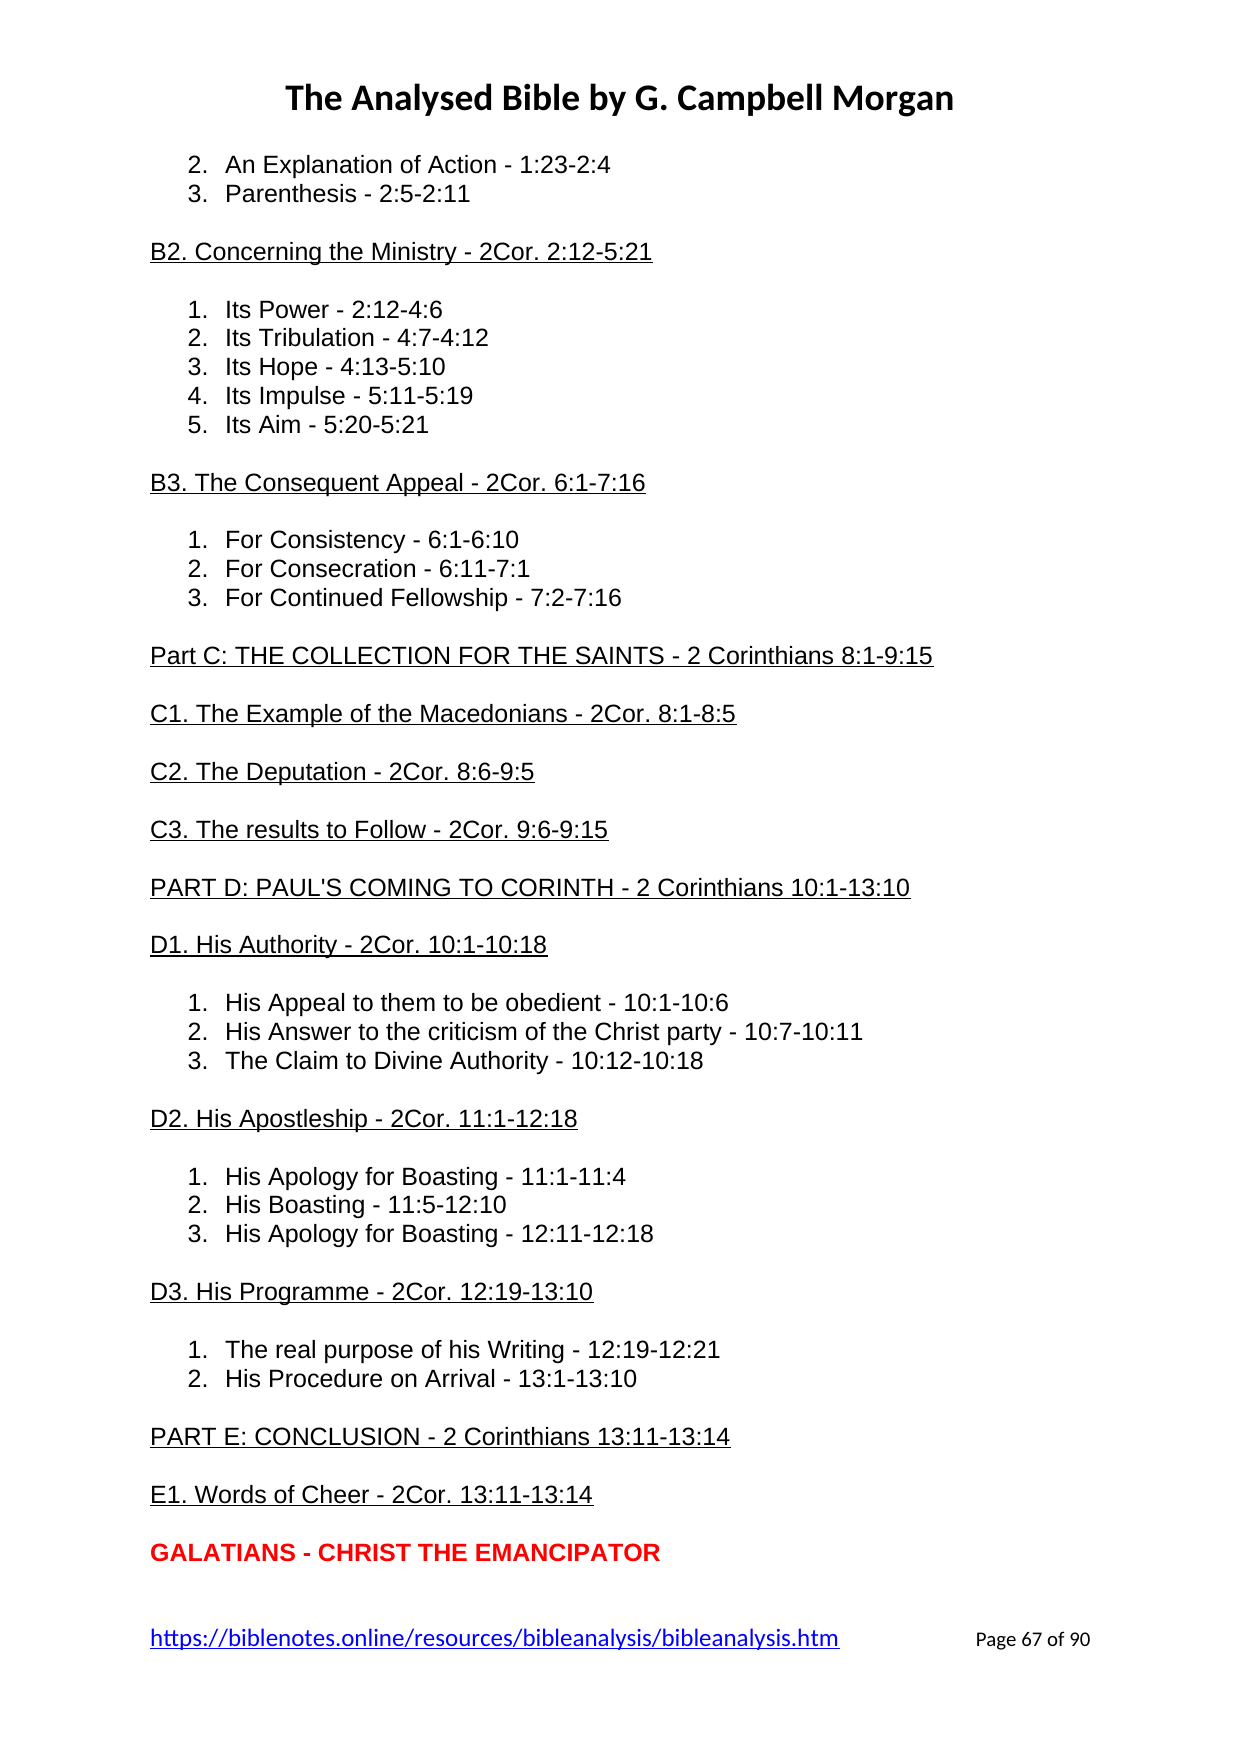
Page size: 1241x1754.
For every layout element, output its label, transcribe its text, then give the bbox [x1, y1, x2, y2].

list Its Impulse - 5:11-5:19 [187, 381, 1090, 409]
list His Apology for Boasting - 11:1-11:4 [187, 1162, 1090, 1190]
text PART D: PAUL'S COMING TO CORINTH - 2 Corinthians 10:1-13:10 [150, 872, 1090, 901]
list An Explanation of Action - 1:23-2:4 [187, 150, 1090, 179]
list Its Power - 2:12-4:6 [187, 294, 1090, 323]
list His Boasting - 11:5-12:10 [187, 1190, 1090, 1219]
list His Procedure on Arrival - 13:1-13:10 [187, 1364, 1090, 1392]
text C1. The Example of the Macedonians - 2Cor. 8:1-8:5 [150, 699, 1090, 727]
list Its Hope - 4:13-5:10 [187, 352, 1090, 381]
text E1. Words of Cheer - 2Cor. 13:11-13:14 [150, 1479, 1090, 1508]
text GALATIANS - CHRIST THE EMANCIPATOR [150, 1537, 1090, 1566]
list His Apology for Boasting - 12:11-12:18 [187, 1219, 1090, 1248]
list His Answer to the criticism of the Christ party - 10:7-10:11 [187, 1017, 1090, 1046]
text Part C: THE COLLECTION FOR THE SAINTS - 2 Corinthians 8:1-9:15 [150, 641, 1090, 669]
text C2. The Deputation - 2Cor. 8:6-9:5 [150, 757, 1090, 785]
list For Consistency - 6:1-6:10 [187, 525, 1090, 554]
list The real purpose of his Writing - 12:19-12:21 [187, 1335, 1090, 1364]
list His Appeal to them to be obedient - 10:1-10:6 [187, 988, 1090, 1017]
text B2. Concerning the Ministry - 2Cor. 2:12-5:21 [150, 237, 1090, 265]
list Parenthesis - 2:5-2:11 [187, 179, 1090, 207]
text B3. The Consequent Appeal - 2Cor. 6:1-7:16 [150, 467, 1090, 496]
list Its Tribulation - 4:7-4:12 [187, 323, 1090, 352]
text D3. His Programme - 2Cor. 12:19-13:10 [150, 1277, 1090, 1306]
text C3. The results to Follow - 2Cor. 9:6-9:15 [150, 814, 1090, 843]
text D2. His Apostleship - 2Cor. 11:1-12:18 [150, 1104, 1090, 1132]
list Its Aim - 5:20-5:21 [187, 409, 1090, 438]
list For Consecration - 6:11-7:1 [187, 554, 1090, 583]
text D1. His Authority - 2Cor. 10:1-10:18 [150, 930, 1090, 959]
list For Continued Fellowship - 7:2-7:16 [187, 583, 1090, 612]
list The Claim to Divine Authority - 10:12-10:18 [187, 1046, 1090, 1074]
text PART E: CONCLUSION - 2 Corinthians 13:11-13:14 [150, 1422, 1090, 1450]
